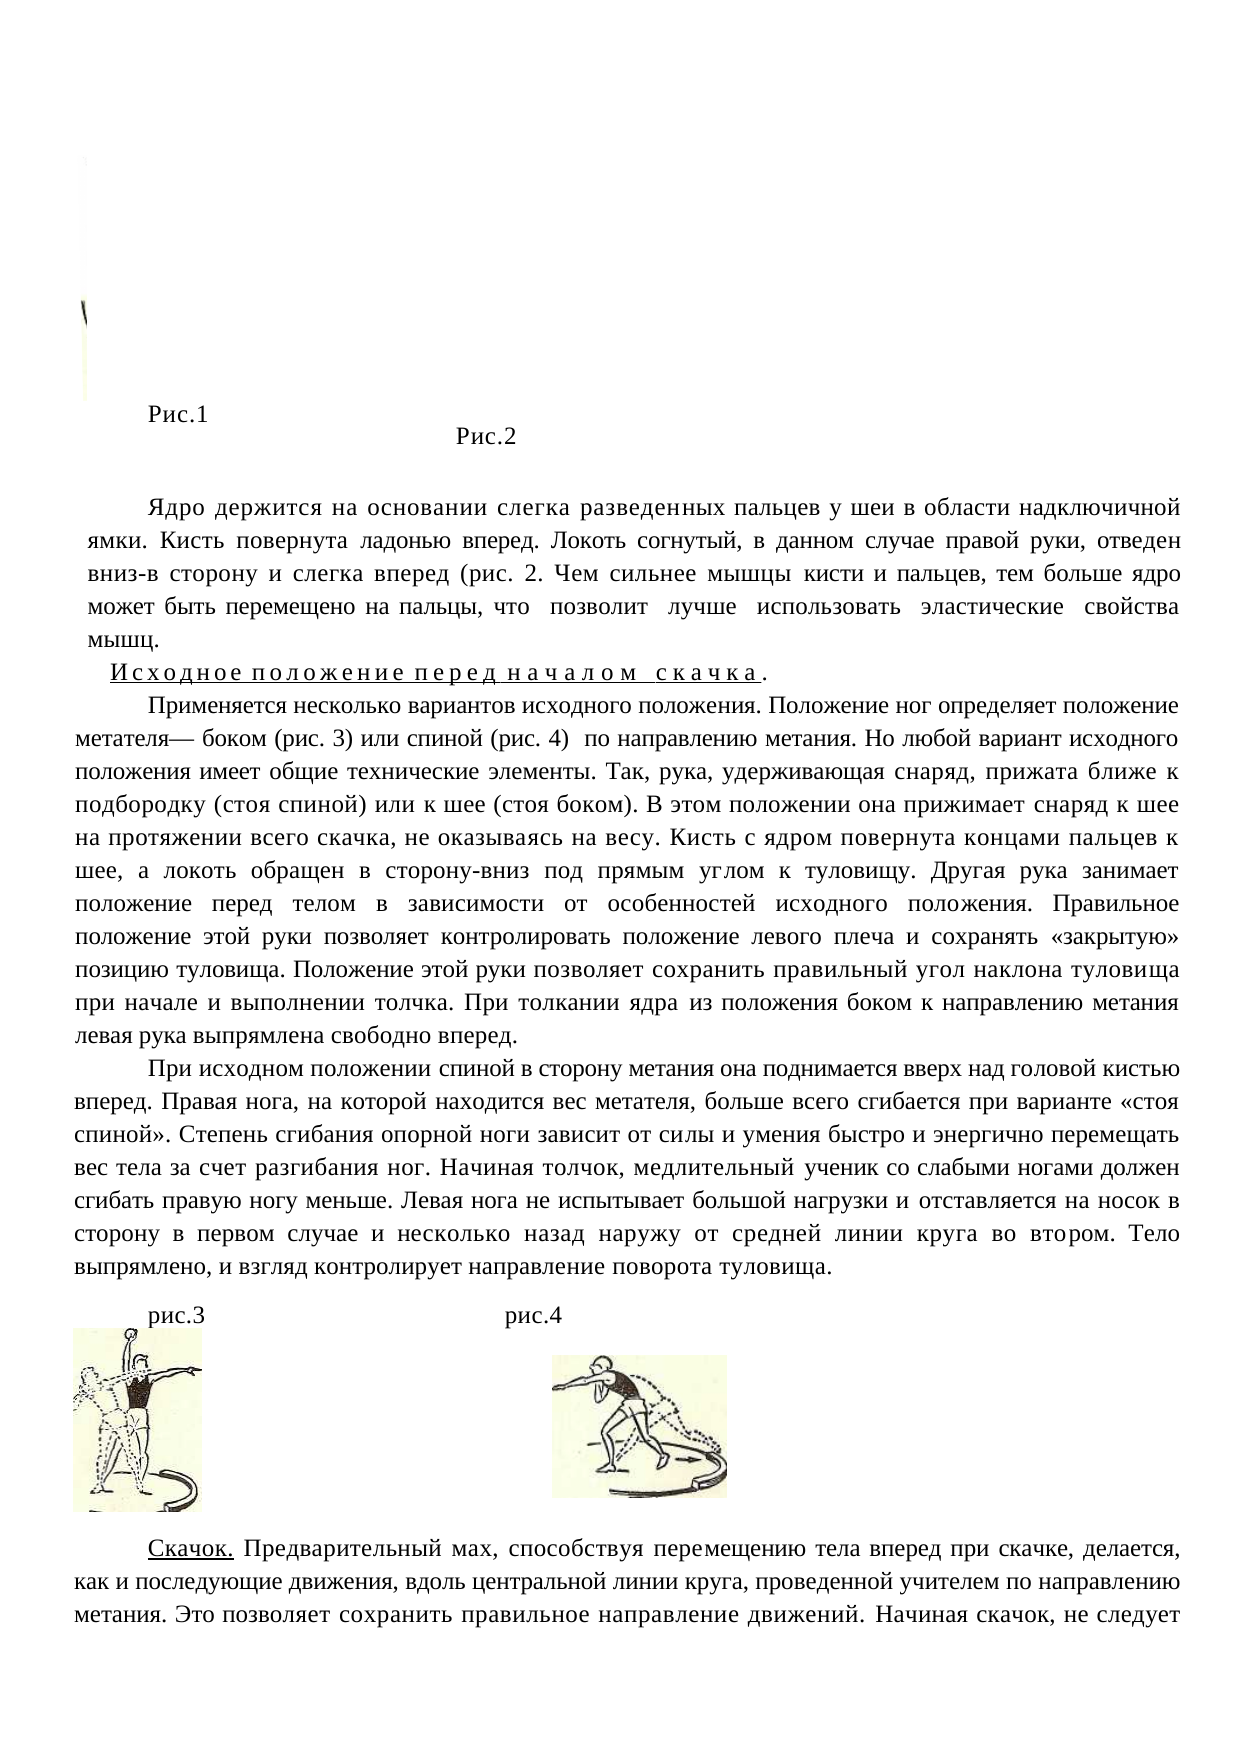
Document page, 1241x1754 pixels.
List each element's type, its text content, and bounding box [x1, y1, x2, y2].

text рис.3 рис.4 [74, 1306, 1180, 1328]
text При исходном положении спиной в сторону метания она поднимается вверх над головой кистью вперед. Правая нога, на которой находится вес метателя, больше всего сгибается при варианте «стоя спиной». Степень сгибания опорной ноги зависит от силы и умения быстро и энергично перемещать вес тела за счет разгибания ног. Начиная толчок, медлительный ученик со слабыми ногами должен сгибать правую ногу меньше. Левая нога не испытывает большой нагрузки и отставляется на носок в сторону в первом случае и несколько назад наружу от средней линии круга во втором. Тело выпрямлено, и взгляд контролирует направление поворота туловища. [74, 1053, 1180, 1280]
picture [552, 1355, 727, 1498]
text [74, 1533, 1181, 1628]
text Рис.2 [87, 427, 1181, 449]
text Ядро держится на основании слегка разведенных пальцев у шеи в области надключичной ямки. Кисть повернута ладонью вперед. Локоть согнутый, в данном случае правой руки, отведен вниз-в сторону и слегка вперед (рис. 2. Чем сильнее мышцы кисти и пальцев, тем больше ядро может быть перемещено на пальцы, что позволит лучше использовать эластические свойства мышц. [87, 492, 1181, 652]
text Применяется несколько вариантов исходного положения. Положение ног определяет положение метателя— боком (рис. 3) или спиной (рис. 4) по направлению метания. Но любой вариант исходного положения имеет общие технические элементы. Так, рука, удерживающая снаряд, прижата ближе к подбородку (стоя спиной) или к шее (стоя боком). В этом положении она прижимает снаряд к шее на протяжении всего скачка, не оказываясь на весу. Кисть с ядром повернута концами пальцев к шее, а локоть обращен в сторону-вниз под прямым углом к туловищу. Другая рука занимает положение перед телом в зависимости от особенностей исходного положения. Правильное положение этой руки позволяет контролировать положение левого плеча и сохранять «закрытую» позицию туловища. Положение этой руки позволяет сохранить правильный угол наклона туловища при начале и выполнении толчка. При толкании ядра из положения боком к направлению метания левая рука выпрямлена свободно вперед. [75, 690, 1179, 1049]
text Рис.1 [87, 406, 1181, 427]
text Исходное положение перед началом скачка. [74, 657, 1179, 686]
picture [73, 1328, 202, 1512]
picture [78, 156, 87, 400]
